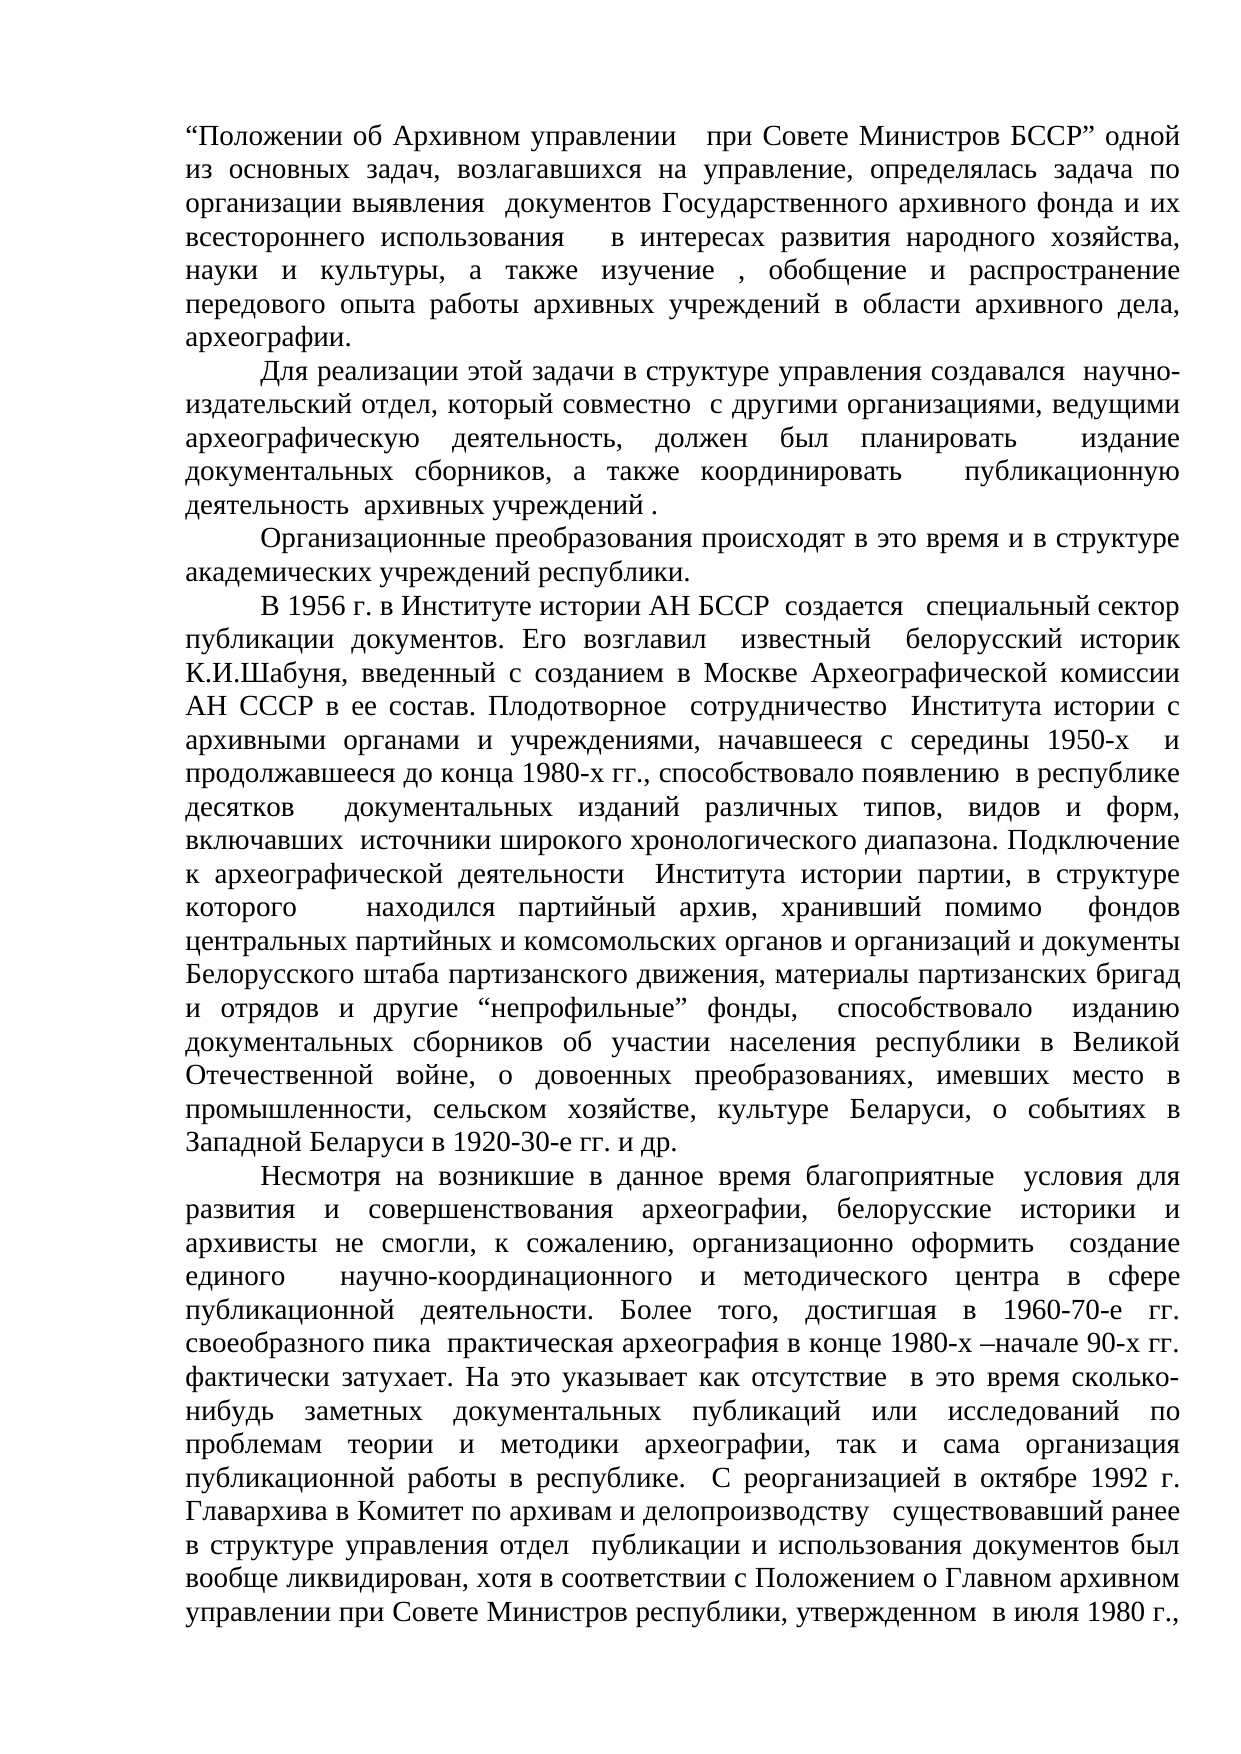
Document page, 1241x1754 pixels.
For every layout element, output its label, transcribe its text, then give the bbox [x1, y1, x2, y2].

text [185, 1158, 1181, 1627]
text Организационные преобразования происходят в это время и в структуре академических учреждений республики. [185, 521, 1181, 588]
text В 1956 г. в Институте истории АН БССР создается специальный сектор публикации документов. Его возглавил известный белорусский историк К.И.Шабуня, введенный с созданием в Москве Археографической комиссии АН СССР в ее состав. Плодотворное сотрудничество Института истории с архивными органами и учреждениями, начавшееся с середины 1950-х и продолжавшееся до конца 1980-х гг., способствовало появлению в республике десятков документальных изданий различных типов, видов и форм, включавших источники широкого хронологического диапазона. Подключение к археографической деятельности Института истории партии, в структуре которого находился партийный архив, хранивший помимо фондов центральных партийных и комсомольских органов и организаций и документы Белорусского штаба партизанского движения, материалы партизанских бригад и отрядов и другие “непрофильные” фонды, способствовало изданию документальных сборников об участии населения республики в Великой Отечественной войне, о довоенных преобразованиях, имевших место в промышленности, сельском хозяйстве, культуре Беларуси, о событиях в Западной Беларуси в 1920-30-е гг. и др. [185, 588, 1181, 1158]
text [185, 118, 1181, 353]
text Для реализации этой задачи в структуре управления создавался научно-издательский отдел, который совместно с другими организациями, ведущими археографическую деятельность, должен был планировать издание документальных сборников, а также координировать публикационную деятельность архивных учреждений . [185, 353, 1181, 521]
